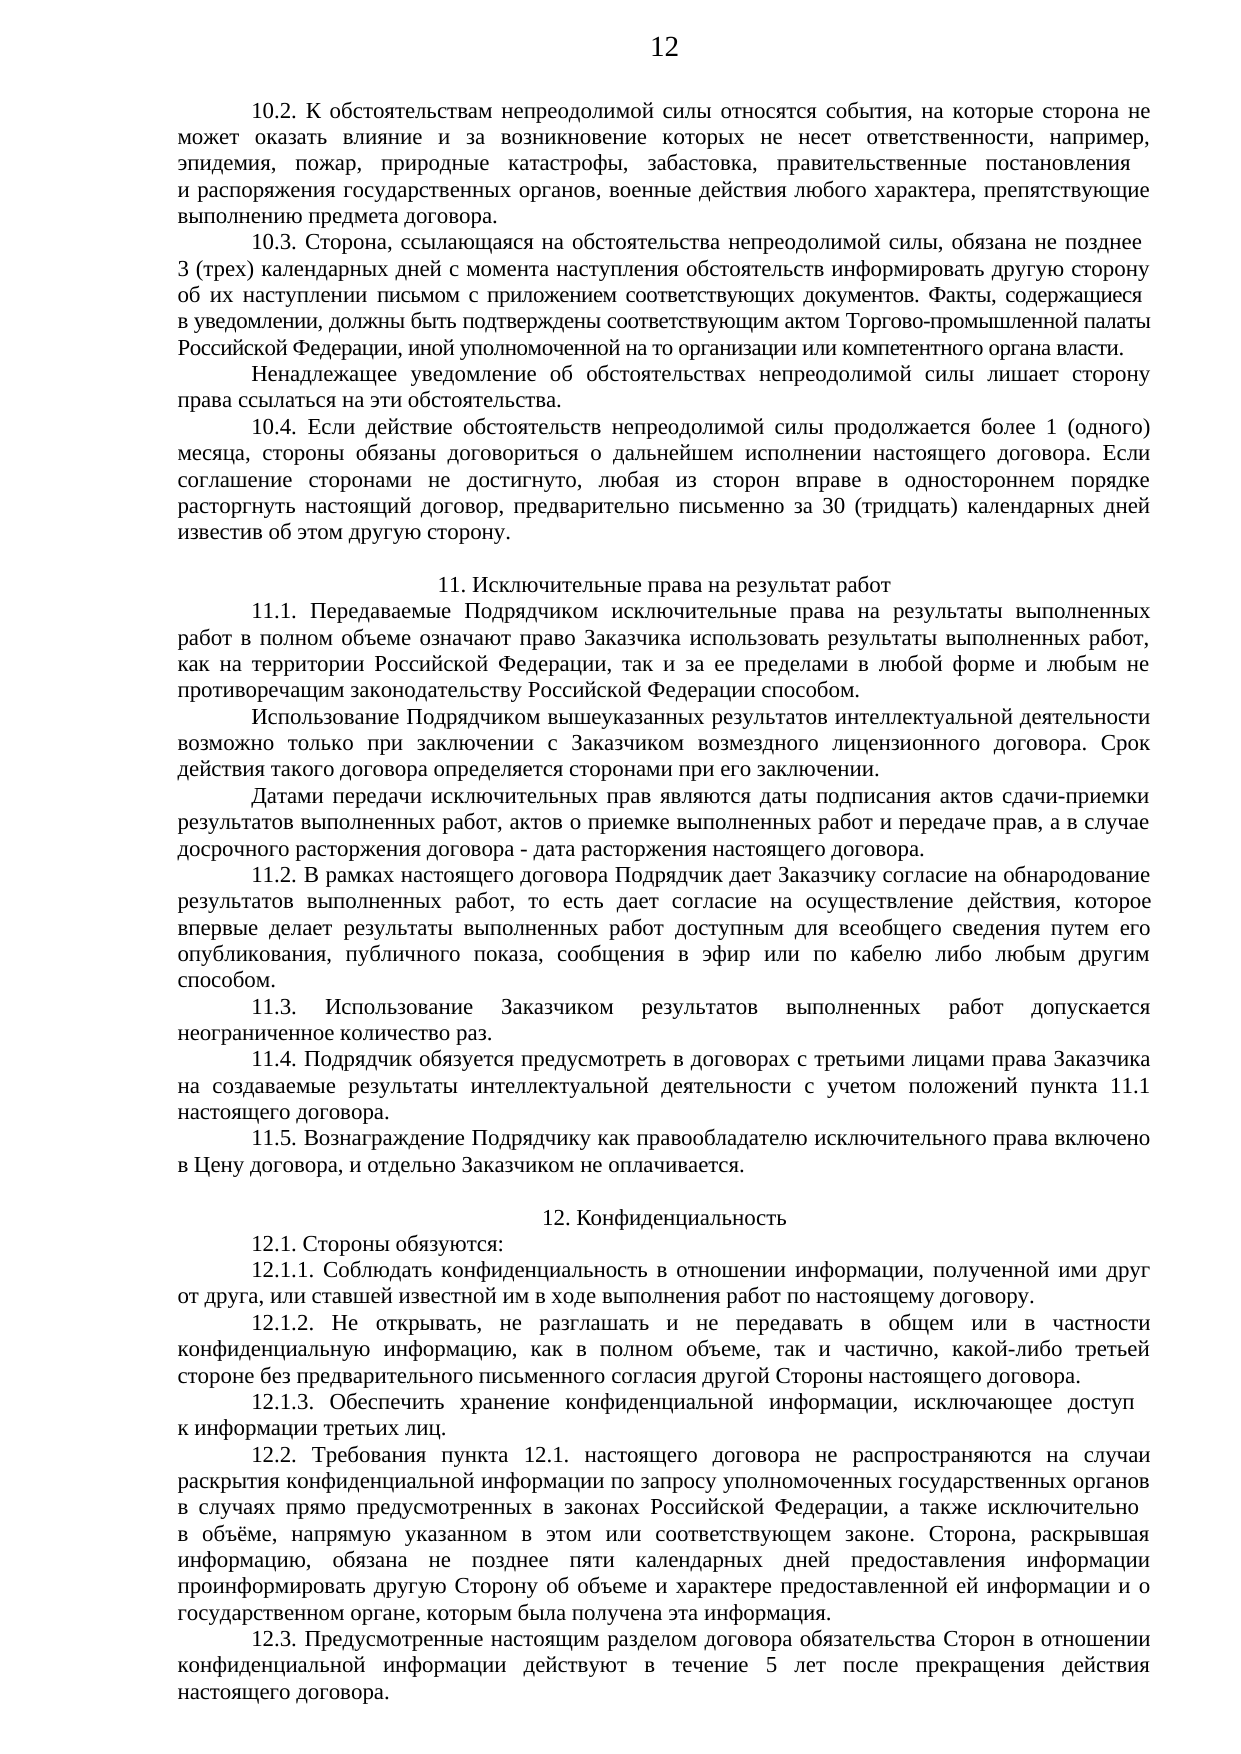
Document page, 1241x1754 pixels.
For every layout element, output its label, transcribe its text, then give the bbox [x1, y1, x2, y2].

text 12.2. Требования пункта 12.1. настоящего договора не распространяются на случаи раскрытия конфиденциальной информации по запросу уполномоченных государственных органов в случаях прямо предусмотренных в законах Российской Федерации, а также исключительно в объёме, напрямую указанном в этом или соответствующем законе. Сторона, раскрывшая информацию, обязана не позднее пяти календарных дней предоставления информации проинформировать другую Сторону об объеме и характере предоставленной ей информации и о государственном органе, которым была получена эта информация. [177, 1441, 1152, 1625]
text 12.1.1. Соблюдать конфиденциальность в отношении информации, полученной ими друг от друга, или ставшей известной им в ходе выполнения работ по настоящему договору. [177, 1256, 1152, 1309]
text 11.3. Использование Заказчиком результатов выполненных работ допускается неограниченное количество раз. [177, 993, 1152, 1045]
text 10.2. К обстоятельствам непреодолимой силы относятся события, на которые сторона не может оказать влияние и за возникновение которых не несет ответственности, например, эпидемия, пожар, природные катастрофы, забастовка, правительственные постановления и распоряжения государственных органов, военные действия любого характера, препятствующие выполнению предмета договора. [177, 97, 1152, 228]
text 12.1.2. Не открывать, не разглашать и не передавать в общем или в частности конфиденциальную информацию, как в полном объеме, так и частично, какой-либо третьей стороне без предварительного письменного согласия другой Стороны настоящего договора. [177, 1309, 1152, 1388]
text 11.5. Вознаграждение Подрядчику как правообладателю исключительного права включено в Цену договора, и отдельно Заказчиком не оплачивается. [177, 1124, 1152, 1177]
text 11.4. Подрядчик обязуется предусмотреть в договорах с третьими лицами права Заказчика на создаваемые результаты интеллектуальной деятельности с учетом положений пункта 11.1 настоящего договора. [177, 1045, 1152, 1124]
text Ненадлежащее уведомление об обстоятельствах непреодолимой силы лишает сторону права ссылаться на эти обстоятельства. [177, 360, 1152, 413]
text 10.4. Если действие обстоятельств непреодолимой силы продолжается более 1 (одного) месяца, стороны обязаны договориться о дальнейшем исполнении настоящего договора. Если соглашение сторонами не достигнуто, любая из сторон вправе в одностороннем порядке расторгнуть настоящий договор, предварительно письменно за 30 (тридцать) календарных дней известив об этом другую сторону. [177, 413, 1152, 545]
text 12. Конфиденциальность [177, 1203, 1152, 1230]
text 11.1. Передаваемые Подрядчиком исключительные права на результаты выполненных работ в полном объеме означают право Заказчика использовать результаты выполненных работ, как на территории Российской Федерации, так и за ее пределами в любой форме и любым не противоречащим законодательству Российской Федерации способом. [177, 597, 1152, 703]
text 12.1.3. Обеспечить хранение конфиденциальной информации, исключающее доступ к информации третьих лиц. [177, 1388, 1152, 1441]
text 12.3. Предусмотренные настоящим разделом договора обязательства Сторон в отношении конфиденциальной информации действуют в течение 5 лет после прекращения действия настоящего договора. [177, 1625, 1152, 1704]
text Использование Подрядчиком вышеуказанных результатов интеллектуальной деятельности возможно только при заключении с Заказчиком возмездного лицензионного договора. Срок действия такого договора определяется сторонами при его заключении. [177, 703, 1152, 782]
text 11. Исключительные права на результат работ [177, 571, 1152, 597]
text 11.2. В рамках настоящего договора Подрядчик дает Заказчику согласие на обнародование результатов выполненных работ, то есть дает согласие на осуществление действия, которое впервые делает результаты выполненных работ доступным для всеобщего сведения путем его опубликования, публичного показа, сообщения в эфир или по кабелю либо любым другим способом. [177, 861, 1152, 993]
text Датами передачи исключительных прав являются даты подписания актов сдачи-приемки результатов выполненных работ, актов о приемке выполненных работ и передаче прав, а в случае досрочного расторжения договора - дата расторжения настоящего договора. [177, 782, 1152, 861]
text 12.1. Стороны обязуются: [177, 1230, 1152, 1256]
text 10.3. Сторона, ссылающаяся на обстоятельства непреодолимой силы, обязана не позднее 3 (трех) календарных дней с момента наступления обстоятельств информировать другую сторону об их наступлении письмом с приложением соответствующих документов. Факты, содержащиеся в уведомлении, должны быть подтверждены соответствующим актом Торгово-промышленной палаты Российской Федерации, иной уполномоченной на то организации или компетентного органа власти. [177, 228, 1152, 360]
